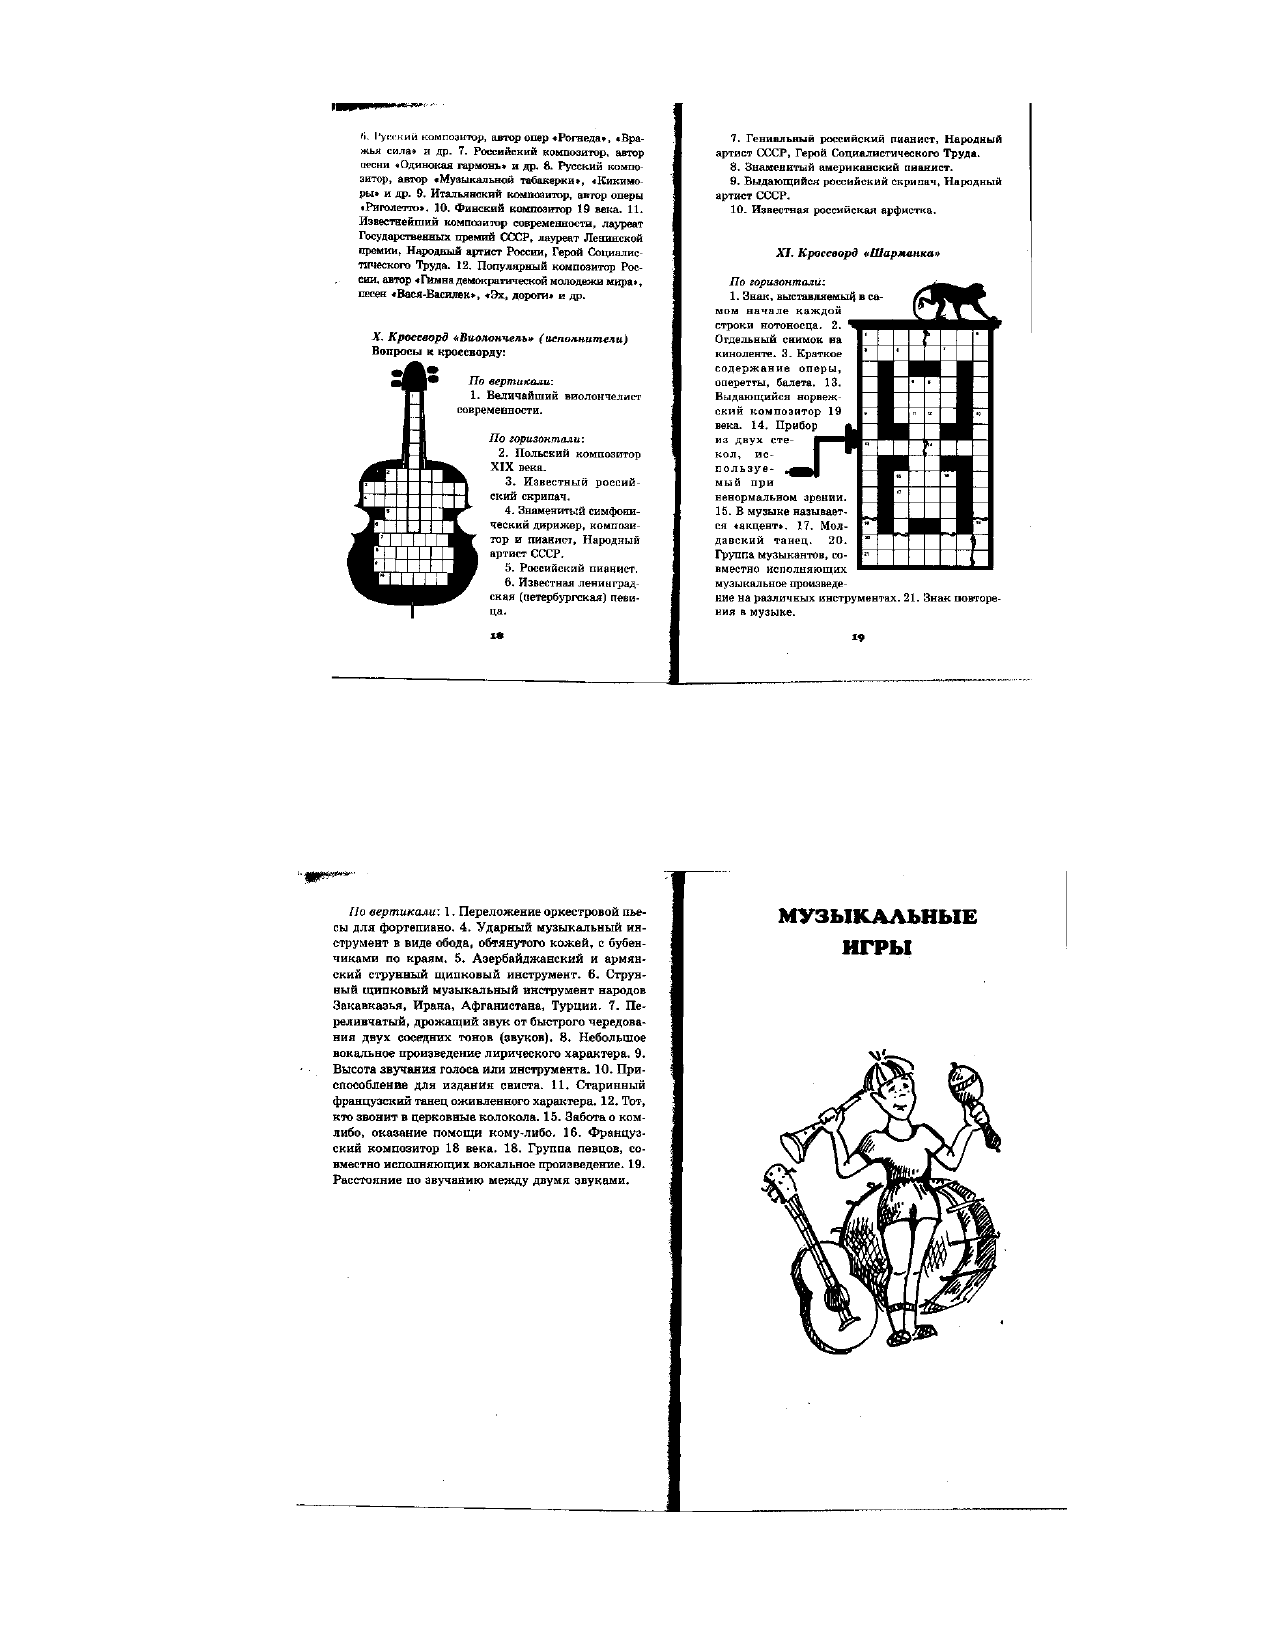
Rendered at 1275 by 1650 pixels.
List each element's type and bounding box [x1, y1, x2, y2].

picture [331, 103, 1032, 685]
picture [296, 871, 1067, 1512]
